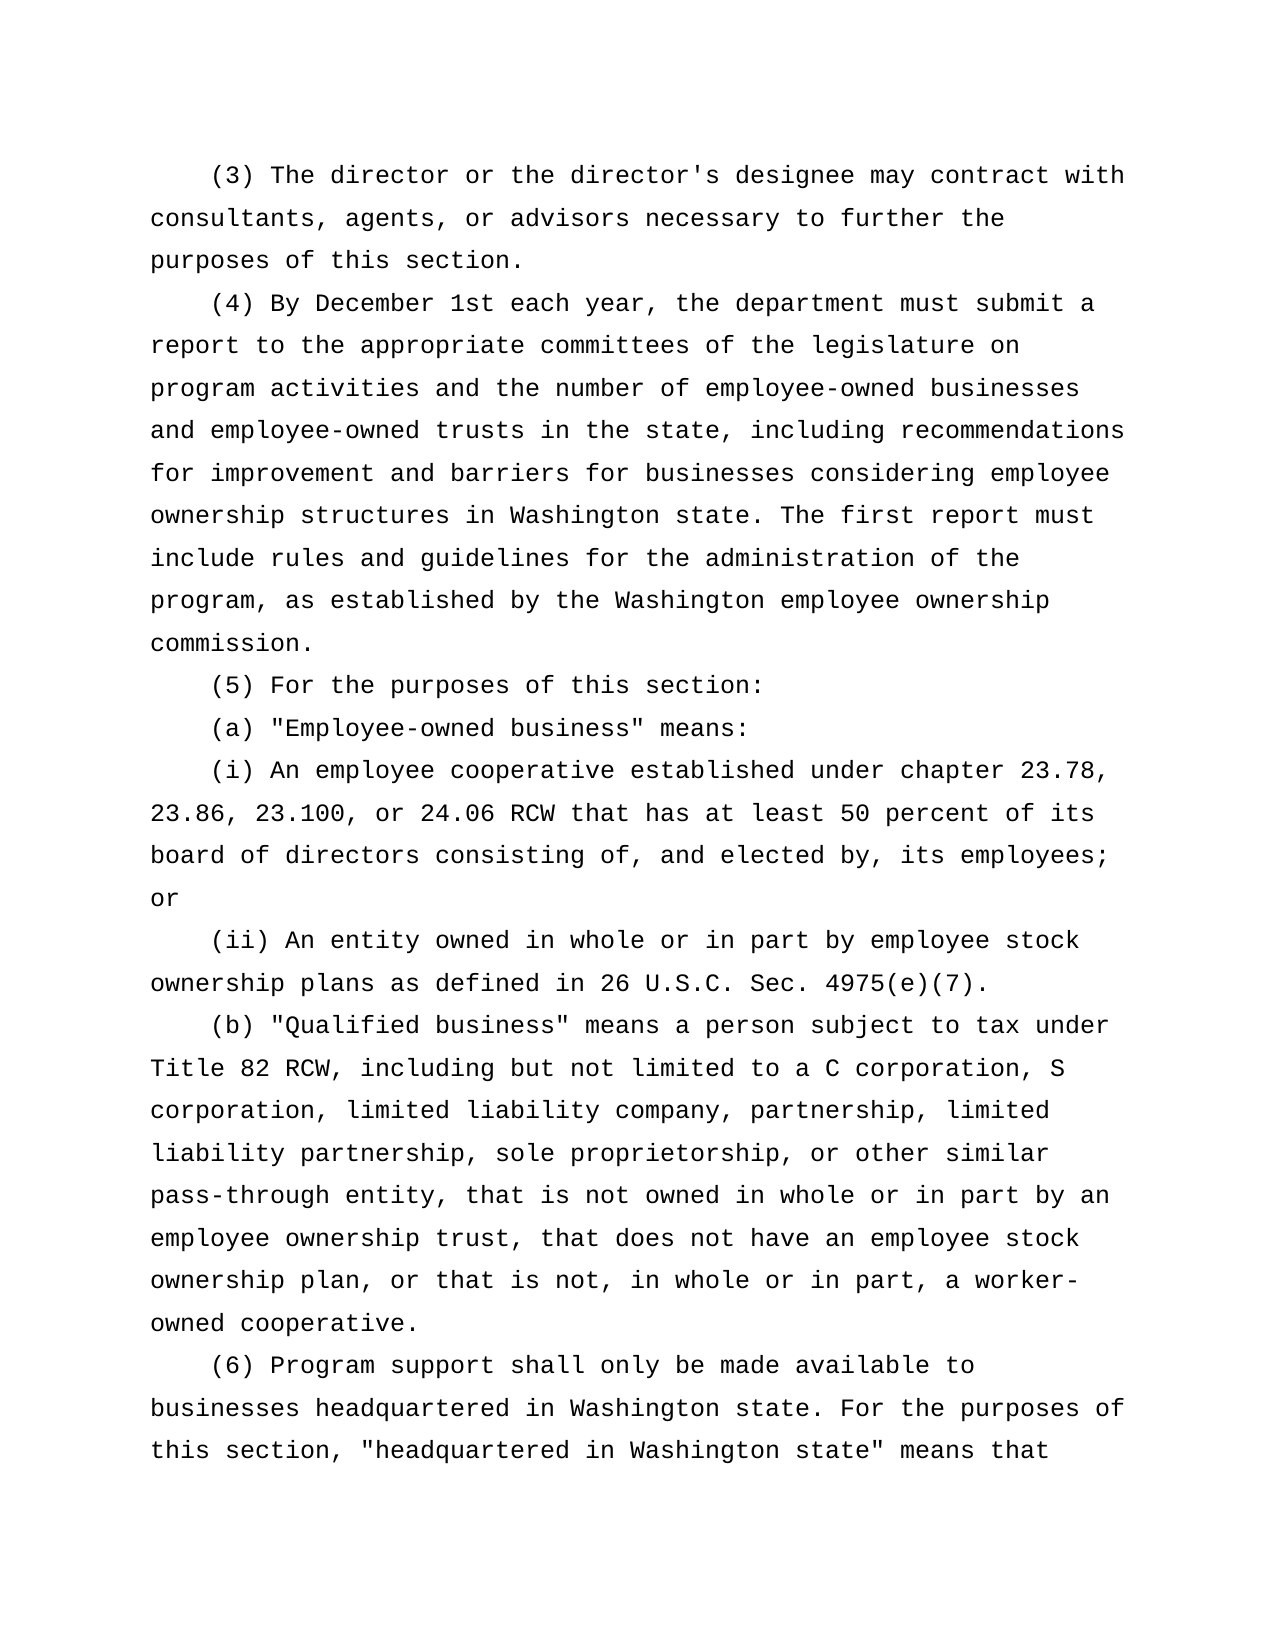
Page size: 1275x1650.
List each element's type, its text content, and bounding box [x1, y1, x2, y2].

text (3) The director or the director's designee may contract with consultants, agents, or advisors necessary to further the purposes of this section. [150, 150, 1125, 277]
text (4) By December 1st each year, the department must submit a report to the appropriate committees of the legislature on program activities and the number of employee-owned businesses and employee-owned trusts in the state, including recommendations for improvement and barriers for businesses considering employee ownership structures in Washington state. The first report must include rules and guidelines for the administration of the program, as established by the Washington employee ownership commission. [150, 277, 1125, 660]
text (5) For the purposes of this section: [150, 660, 1125, 702]
text (b) "Qualified business" means a person subject to tax under Title 82 RCW, including but not limited to a C corporation, S corporation, limited liability company, partnership, limited liability partnership, sole proprietorship, or other similar pass-through entity, that is not owned in whole or in part by an employee ownership trust, that does not have an employee stock ownership plan, or that is not, in whole or in part, a worker-owned cooperative. [150, 1000, 1125, 1340]
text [150, 1340, 1125, 1467]
text (i) An employee cooperative established under chapter 23.78, 23.86, 23.100, or 24.06 RCW that has at least 50 percent of its board of directors consisting of, and elected by, its employees; or [150, 745, 1125, 915]
text (a) "Employee-owned business" means: [150, 702, 1125, 745]
text (ii) An entity owned in whole or in part by employee stock ownership plans as defined in 26 U.S.C. Sec. 4975(e)(7). [150, 915, 1125, 1000]
